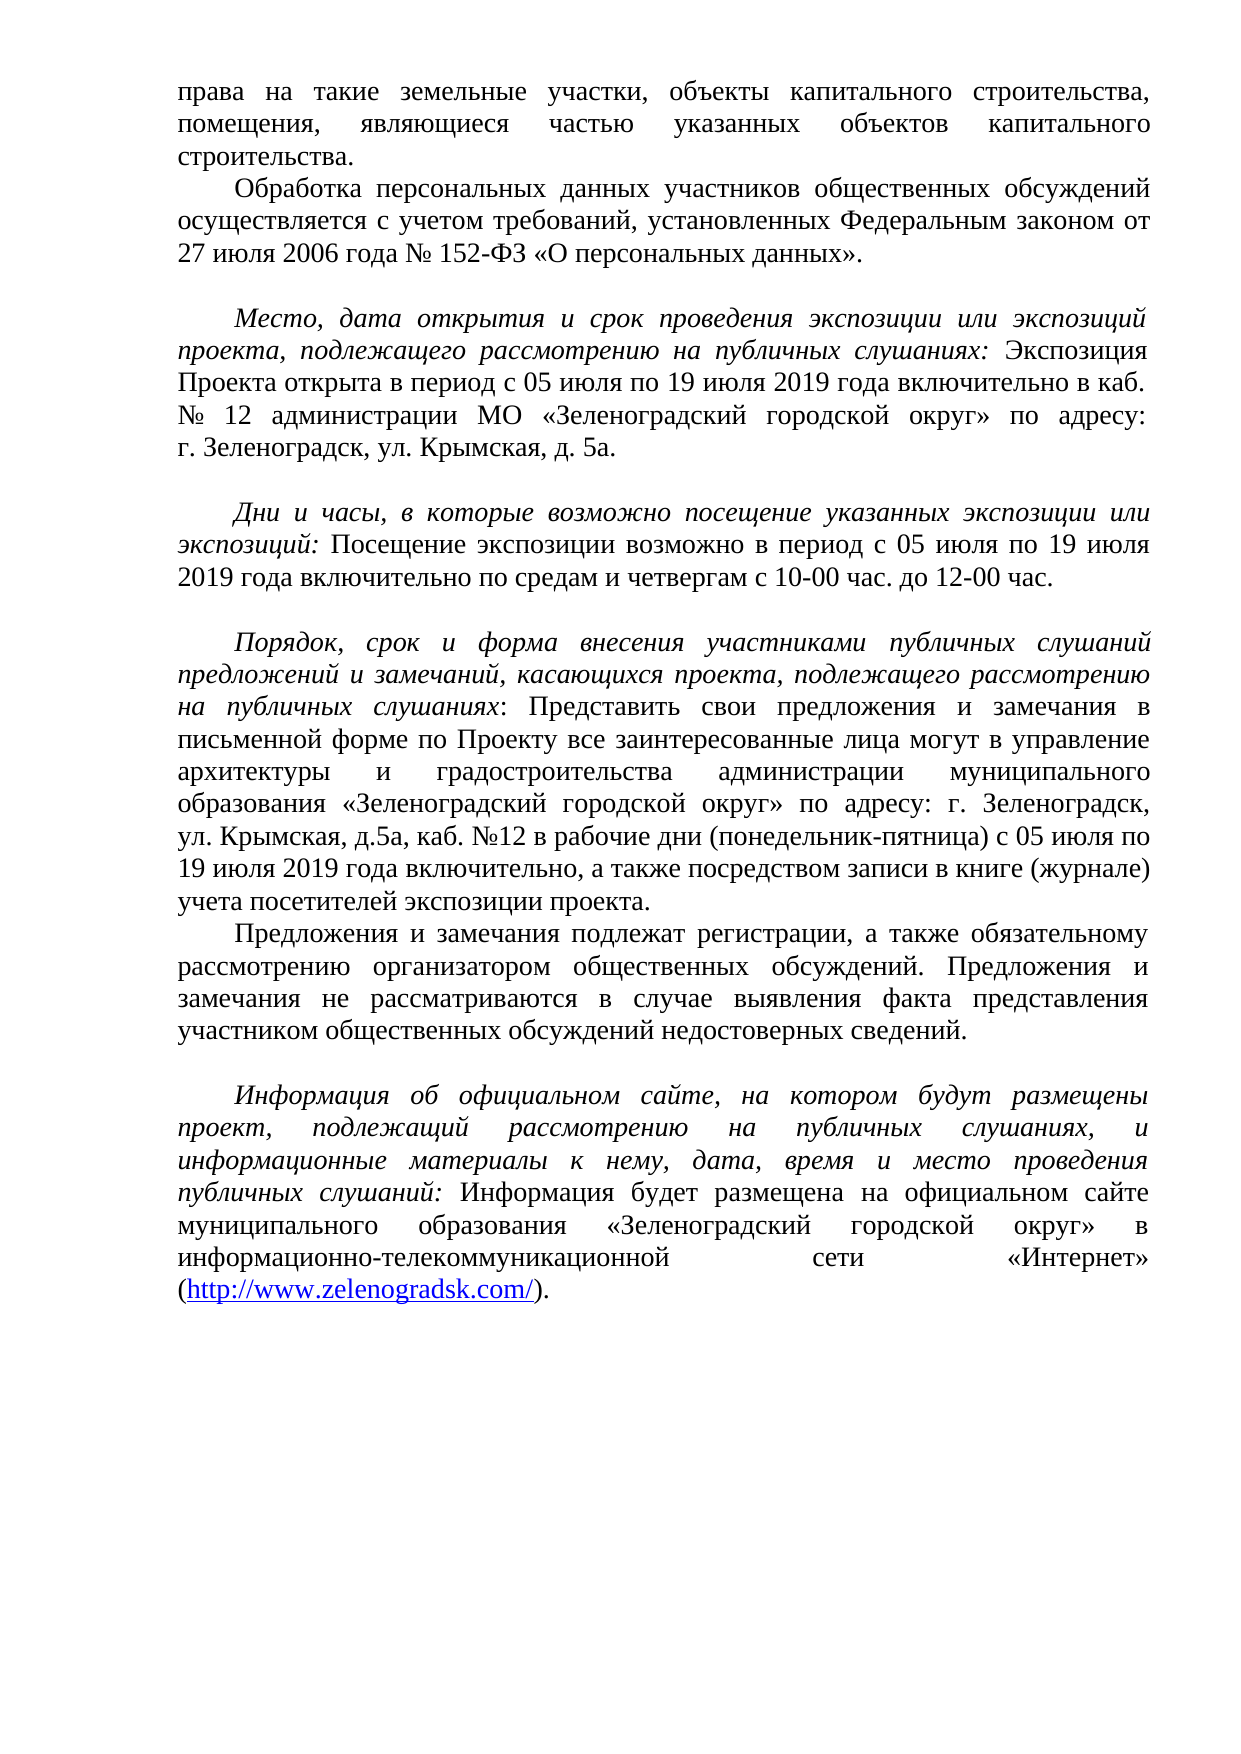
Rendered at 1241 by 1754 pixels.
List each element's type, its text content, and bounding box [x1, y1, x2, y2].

text Информация об официальном сайте, на котором будут размещены проект, подлежащий рассмотрению на публичных слушаниях, и информационные материалы к нему, дата, время и место проведения публичных слушаний: Информация будет размещена на официальном сайте муниципального образования «Зеленоградский городской округ» в информационно-телекоммуникационной сети «Интернет» (http://www.zelenogradsk.com/). [177, 1078, 1149, 1305]
text Предложения и замечания подлежат регистрации, а также обязательному рассмотрению организатором общественных обсуждений. Предложения и замечания не рассматриваются в случае выявления факта представления участником общественных обсуждений недостоверных сведений. [177, 916, 1149, 1046]
text Место, дата открытия и срок проведения экспозиции или экспозиций проекта, подлежащего рассмотрению на публичных слушаниях: Экспозиция Проекта открыта в период с 05 июля по 19 июля 2019 года включительно в каб. № 12 администрации МО «Зеленоградский городской округ» по адресу: г. Зеленоградск, ул. Крымская, д. 5а. [177, 301, 1147, 463]
text Дни и часы, в которые возможно посещение указанных экспозиции или экспозиций: Посещение экспозиции возможно в период с 05 июля по 19 июля 2019 года включительно по средам и четвергам с 10-00 час. до 12-00 час. [177, 495, 1152, 592]
text Обработка персональных данных участников общественных обсуждений осуществляется с учетом требований, установленных Федеральным законом от 27 июля 2006 года № 152-ФЗ «О персональных данных». [177, 171, 1152, 268]
text Порядок, срок и форма внесения участниками публичных слушаний предложений и замечаний, касающихся проекта, подлежащего рассмотрению на публичных слушаниях: Представить свои предложения и замечания в письменной форме по Проекту все заинтересованные лица могут в управление архитектуры и градостроительства администрации муниципального образования «Зеленоградский городской округ» по адресу: г. Зеленоградск, ул. Крымская, д.5а, каб. №12 в рабочие дни (понедельник-пятница) с 05 июля по 19 июля 2019 года включительно, а также посредством записи в книге (журнале) учета посетителей экспозиции проекта. [177, 624, 1152, 916]
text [177, 74, 1152, 171]
